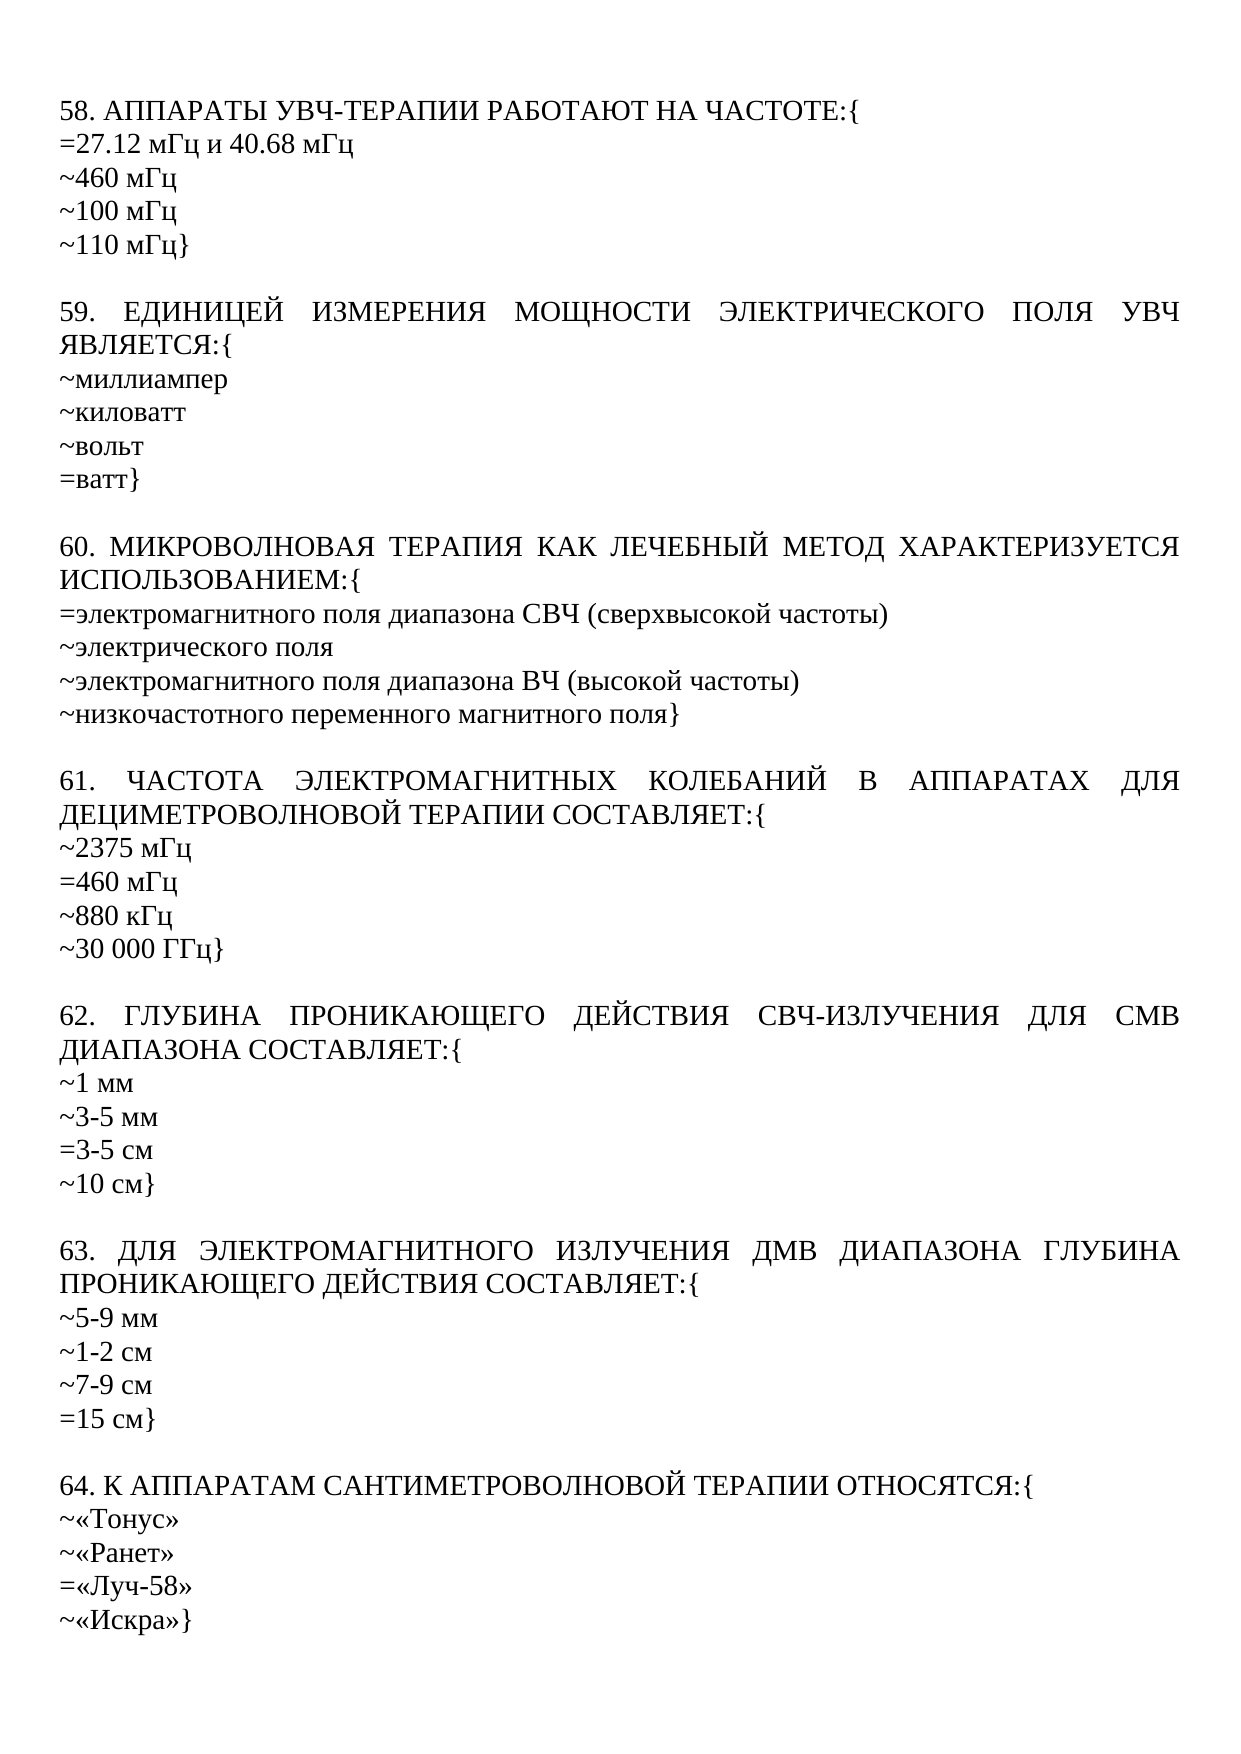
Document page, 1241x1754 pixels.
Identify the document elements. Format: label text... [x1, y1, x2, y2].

text 63. ДЛЯ ЭЛЕКТРОМАГНИТНОГО ИЗЛУЧЕНИЯ ДМВ ДИАПАЗОНА ГЛУБИНА ПРОНИКАЮЩЕГО ДЕЙСТВИЯ СОСТАВЛЯЕТ:{ [59, 1233, 1181, 1300]
text 61. ЧАСТОТА ЭЛЕКТРОМАГНИТНЫХ КОЛЕБАНИЙ В АППАРАТАХ ДЛЯ ДЕЦИМЕТРОВОЛНОВОЙ ТЕРАПИИ СОСТАВЛЯЕТ:{ [59, 763, 1181, 831]
text ~миллиампер [59, 361, 1181, 394]
text =электромагнитного поля диапазона СВЧ (сверхвысокой частоты) [59, 596, 1181, 629]
text ~2375 мГц [59, 831, 1181, 864]
text =«Луч-58» [59, 1568, 1181, 1602]
text 58. АППАРАТЫ УВЧ-ТЕРАПИИ РАБОТАЮТ НА ЧАСТОТЕ:{ [59, 93, 1181, 126]
text ~вольт [59, 428, 1181, 462]
text ~1 мм [59, 1065, 1181, 1099]
text =3-5 см [59, 1132, 1181, 1166]
text =460 мГц [59, 864, 1181, 898]
text ~низкочастотного переменного магнитного поля} [59, 696, 1181, 730]
text ~880 кГц [59, 898, 1181, 931]
text ~«Искра»} [59, 1602, 1181, 1636]
text ~10 см} [59, 1166, 1181, 1199]
text ~1-2 см [59, 1334, 1181, 1367]
text ~110 мГц} [59, 227, 1181, 260]
text ~100 мГц [59, 193, 1181, 227]
text 59. ЕДИНИЦЕЙ ИЗМЕРЕНИЯ МОЩНОСТИ ЭЛЕКТРИЧЕСКОГО ПОЛЯ УВЧ ЯВЛЯЕТСЯ:{ [59, 294, 1181, 361]
text ~«Ранет» [59, 1535, 1181, 1568]
text ~электромагнитного поля диапазона ВЧ (высокой частоты) [59, 663, 1181, 696]
text ~7-9 см [59, 1367, 1181, 1401]
text 64. К АППАРАТАМ САНТИМЕТРОВОЛНОВОЙ ТЕРАПИИ ОТНОСЯТСЯ:{ [59, 1468, 1181, 1501]
text ~киловатт [59, 394, 1181, 428]
text =27.12 мГц и 40.68 мГц [59, 126, 1181, 160]
text ~30 000 ГГц} [59, 931, 1181, 965]
text 60. МИКРОВОЛНОВАЯ ТЕРАПИЯ КАК ЛЕЧЕБНЫЙ МЕТОД ХАРАКТЕРИЗУЕТСЯ ИСПОЛЬЗОВАНИЕМ:{ [59, 529, 1181, 596]
text ~5-9 мм [59, 1300, 1181, 1334]
text ~3-5 мм [59, 1099, 1181, 1132]
text 62. ГЛУБИНА ПРОНИКАЮЩЕГО ДЕЙСТВИЯ СВЧ-ИЗЛУЧЕНИЯ ДЛЯ СМВ ДИАПАЗОНА СОСТАВЛЯЕТ:{ [59, 998, 1181, 1065]
text ~«Тонус» [59, 1501, 1181, 1535]
text =ватт} [59, 462, 1181, 495]
text =15 см} [59, 1401, 1181, 1434]
text ~460 мГц [59, 160, 1181, 193]
text ~электрического поля [59, 629, 1181, 663]
